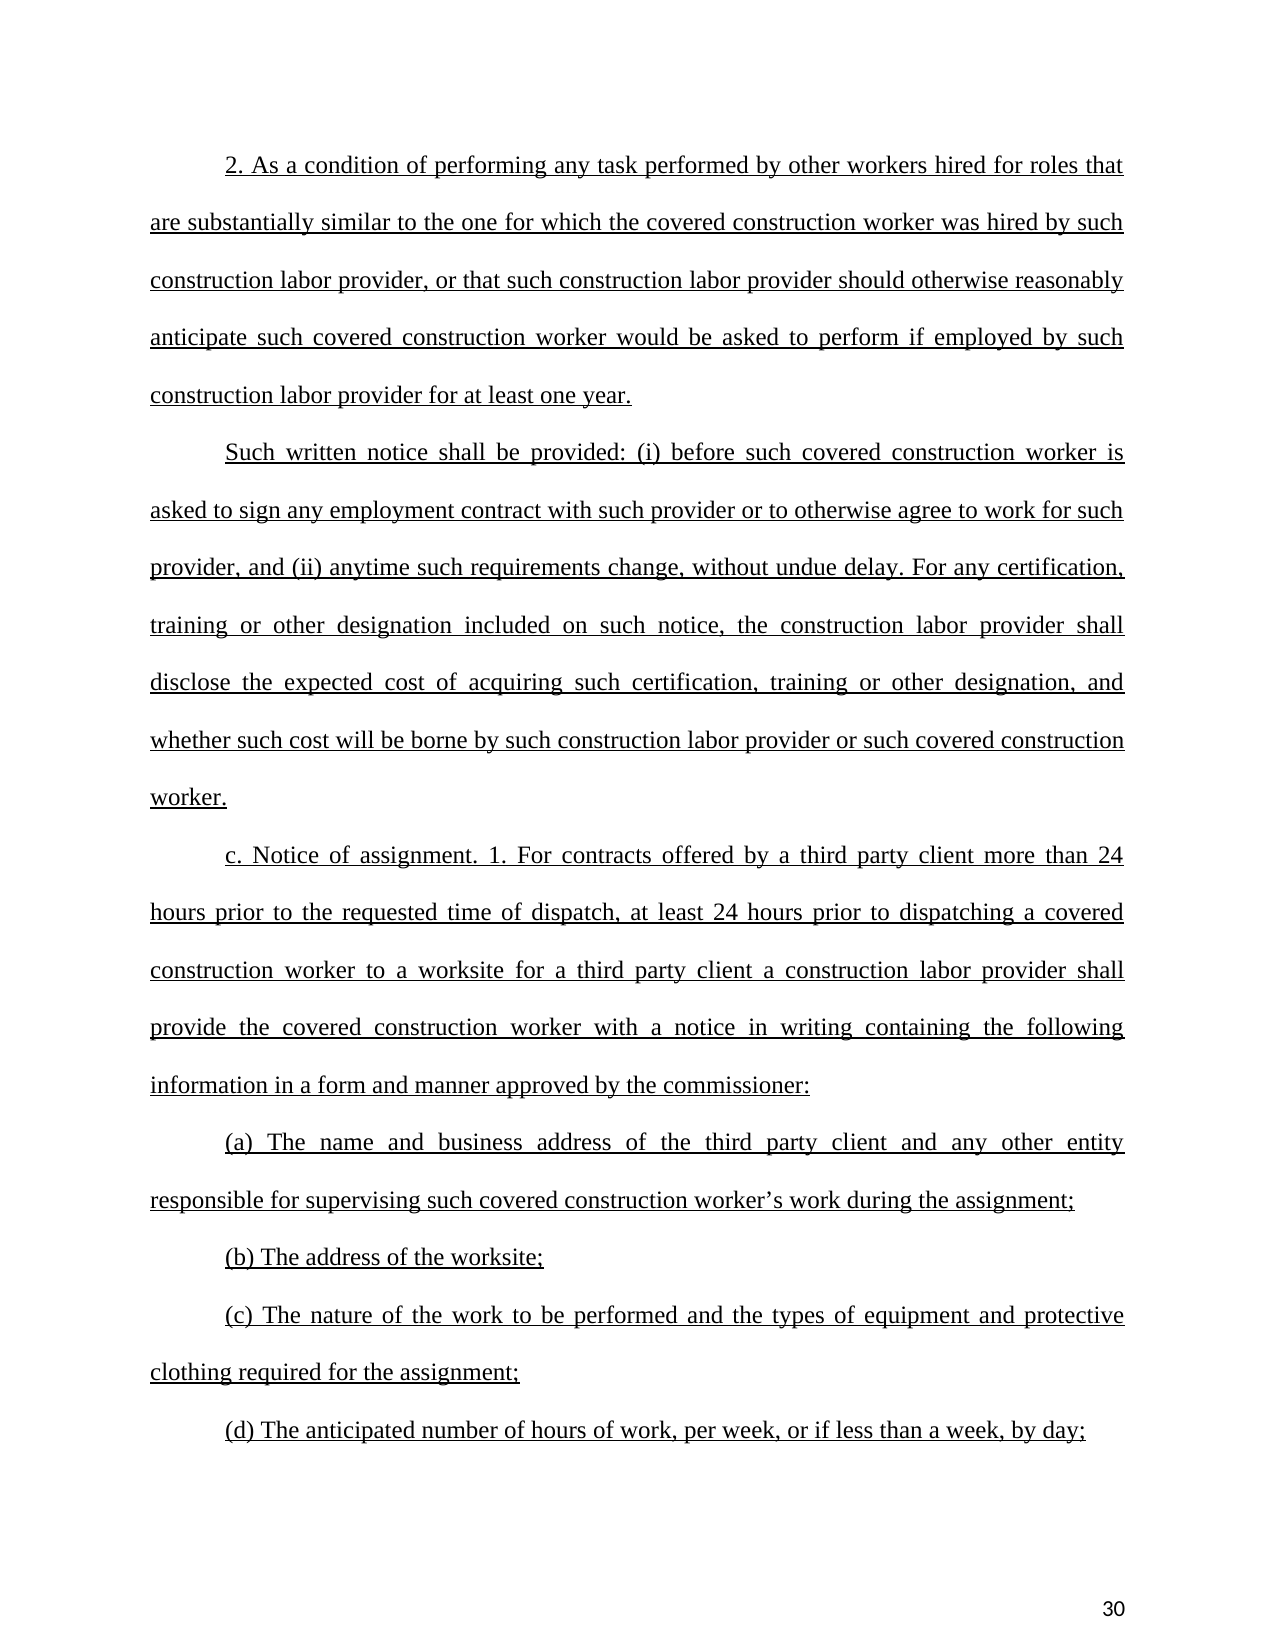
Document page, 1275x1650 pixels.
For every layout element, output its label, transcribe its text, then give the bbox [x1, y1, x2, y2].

text c. Notice of assignment. 1. For contracts offered by a third party client more than 24 hours prior to the requested time of dispatch, at least 24 hours prior to dispatching a covered construction worker to a worksite for a third party client a construction labor provider shall provide the covered construction worker with a notice in writing containing the following information in a form and manner approved by the commissioner: [150, 981, 1125, 1037]
text c. Notice of assignment. 1. For contracts offered by a third party client more than 24 hours prior to the requested time of dispatch, at least 24 hours prior to dispatching a covered construction worker to a worksite for a third party client a construction labor provider shall provide the covered construction worker with a notice in writing containing the following information in a form and manner approved by the commissioner: [150, 840, 1125, 980]
text (b) The address of the worksite; [150, 1242, 1125, 1271]
text c. Notice of assignment. 1. For contracts offered by a third party client more than 24 hours prior to the requested time of dispatch, at least 24 hours prior to dispatching a covered construction worker to a worksite for a third party client a construction labor provider shall provide the covered construction worker with a notice in writing containing the following information in a form and manner approved by the commissioner: [150, 1039, 1125, 1099]
text (c) The nature of the work to be performed and the types of equipment and protective clothing required for the assignment; [150, 1300, 1125, 1386]
text Such written notice shall be provided: (i) before such covered construction worker is asked to sign any employment contract with such provider or to otherwise agree to work for such provider, and (ii) anytime such requirements change, without undue delay. For any certification, training or other designation included on such notice, the construction labor provider shall disclose the expected cost of acquiring such certification, training or other designation, and whether such cost will be borne by such construction labor provider or such covered construction worker. [150, 751, 1125, 811]
text Such written notice shall be provided: (i) before such covered construction worker is asked to sign any employment contract with such provider or to otherwise agree to work for such provider, and (ii) anytime such requirements change, without undue delay. For any certification, training or other designation included on such notice, the construction labor provider shall disclose the expected cost of acquiring such certification, training or other designation, and whether such cost will be borne by such construction labor provider or such covered construction worker. [150, 636, 1125, 692]
text 2. As a condition of performing any task performed by other workers hired for roles that are substantially similar to the one for which the covered construction worker was hired by such construction labor provider, or that such construction labor provider should otherwise reasonably anticipate such covered construction worker would be asked to perform if employed by such construction labor provider for at least one year. [150, 150, 1125, 409]
text Such written notice shall be provided: (i) before such covered construction worker is asked to sign any employment contract with such provider or to otherwise agree to work for such provider, and (ii) anytime such requirements change, without undue delay. For any certification, training or other designation included on such notice, the construction labor provider shall disclose the expected cost of acquiring such certification, training or other designation, and whether such cost will be borne by such construction labor provider or such covered construction worker. [150, 579, 1125, 635]
text (a) The name and business address of the third party client and any other entity responsible for supervising such covered construction worker’s work during the assignment; [150, 1127, 1125, 1214]
text (d) The anticipated number of hours of work, per week, or if less than a week, by day; [150, 1415, 1125, 1444]
text Such written notice shall be provided: (i) before such covered construction worker is asked to sign any employment contract with such provider or to otherwise agree to work for such provider, and (ii) anytime such requirements change, without undue delay. For any certification, training or other designation included on such notice, the construction labor provider shall disclose the expected cost of acquiring such certification, training or other designation, and whether such cost will be borne by such construction labor provider or such covered construction worker. [150, 694, 1125, 750]
text Such written notice shall be provided: (i) before such covered construction worker is asked to sign any employment contract with such provider or to otherwise agree to work for such provider, and (ii) anytime such requirements change, without undue delay. For any certification, training or other designation included on such notice, the construction labor provider shall disclose the expected cost of acquiring such certification, training or other designation, and whether such cost will be borne by such construction labor provider or such covered construction worker. [150, 437, 1125, 577]
